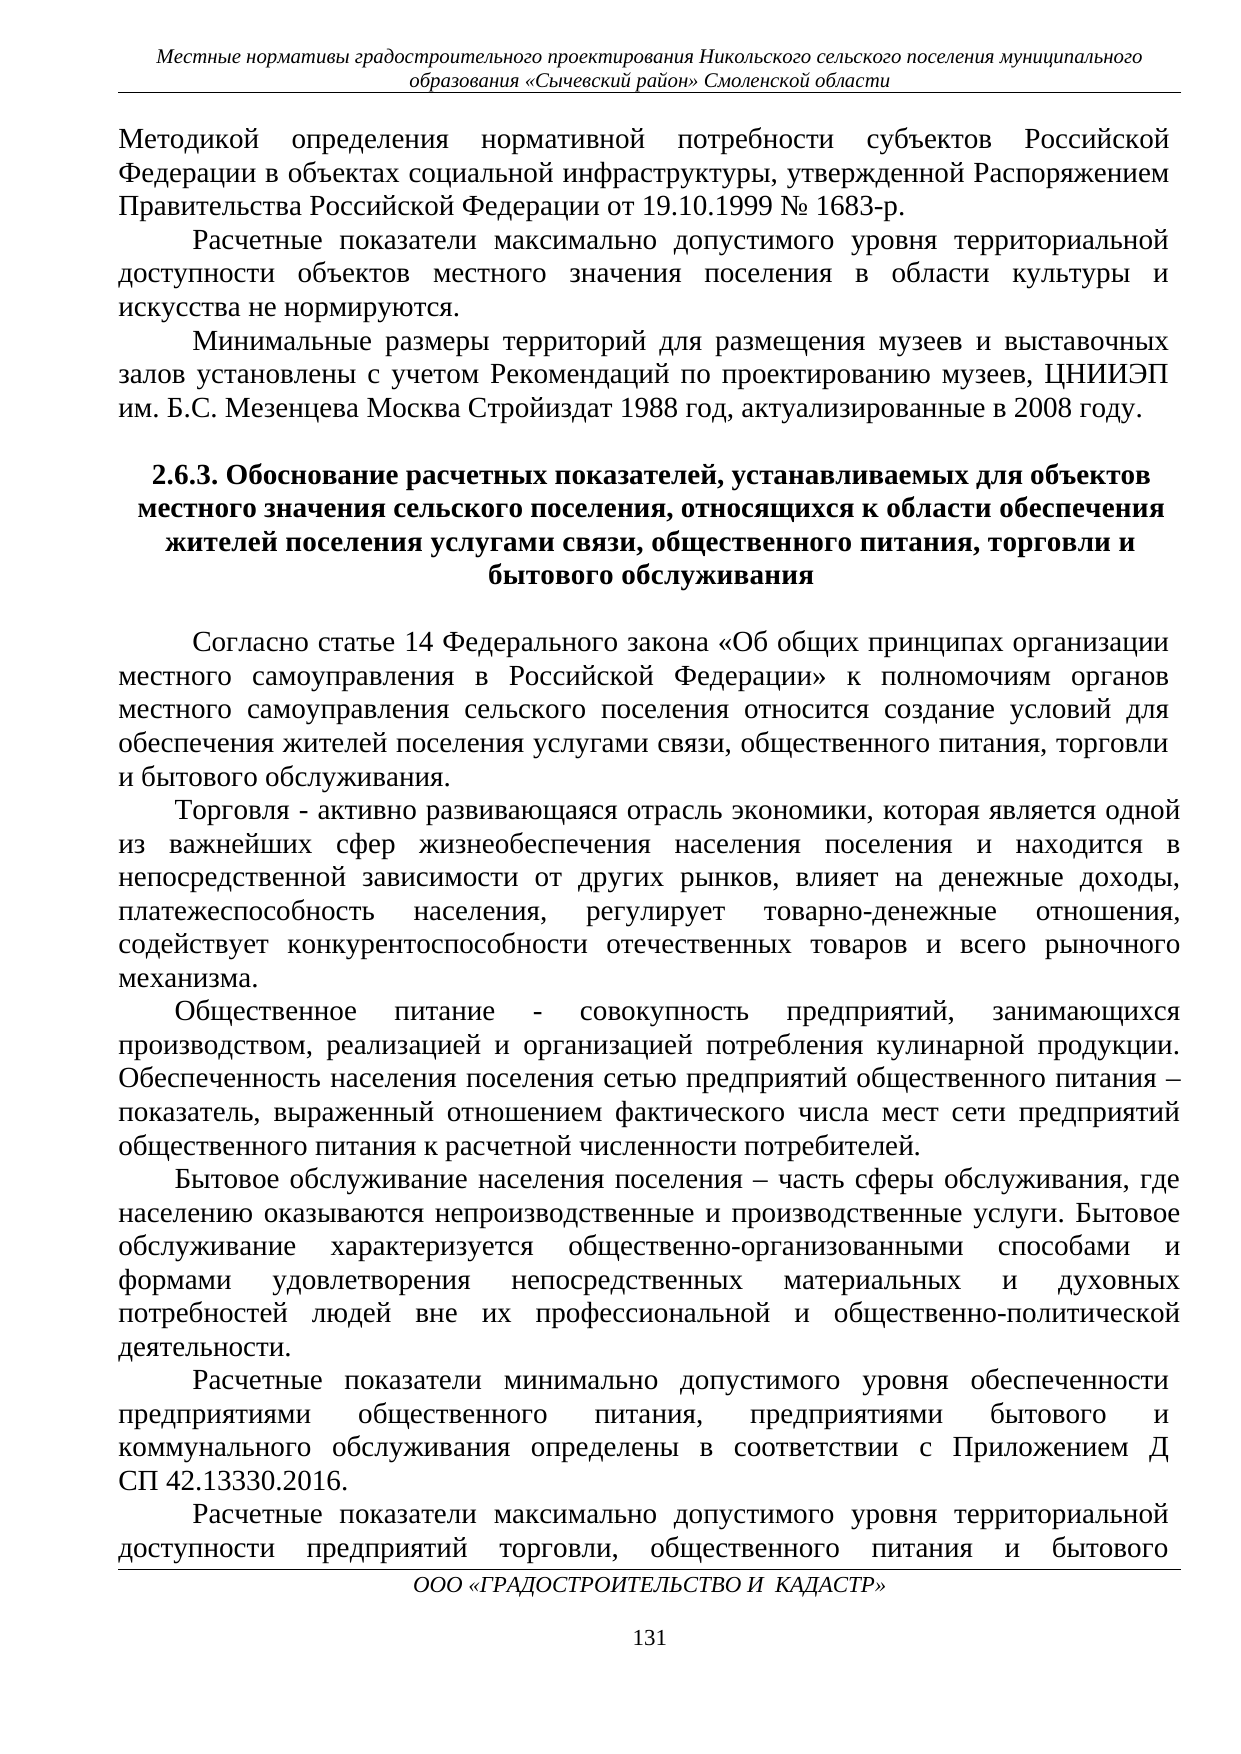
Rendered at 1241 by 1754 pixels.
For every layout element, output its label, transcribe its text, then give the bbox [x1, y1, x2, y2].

text Расчетные показатели минимально допустимого уровня обеспеченности предприятиями общественного питания, предприятиями бытового и коммунального обслуживания определены в соответствии с Приложением Д СП 42.13330.2016. [118, 1362, 1170, 1497]
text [118, 1497, 1169, 1564]
list Обоснование расчетных показателей, устанавливаемых для объектов местного значения сельского поселения, относящихся к области обеспечения жителей поселения услугами связи, общественного питания, торговли и бытового обслуживания [118, 457, 1184, 591]
text Бытовое обслуживание населения поселения – часть сферы обслуживания, где населению оказываются непроизводственные и производственные услуги. Бытовое обслуживание характеризуется общественно-организованными способами и формами удовлетворения непосредственных материальных и духовных потребностей людей вне их профессиональной и общественно-политической деятельности. [118, 1161, 1181, 1362]
text Общественное питание - совокупность предприятий, занимающихся производством, реализацией и организацией потребления кулинарной продукции. Обеспеченность населения поселения сетью предприятий общественного питания – показатель, выраженный отношением фактического числа мест сети предприятий общественного питания к расчетной численности потребителей. [118, 993, 1181, 1161]
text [118, 121, 1170, 222]
text Минимальные размеры территорий для размещения музеев и выставочных залов установлены с учетом Рекомендаций по проектированию музеев, ЦНИИЭП им. Б.С. Мезенцева Москва Стройиздат 1988 год, актуализированные в 2008 году. [118, 323, 1170, 423]
text Согласно статье 14 Федерального закона «Об общих принципах организации местного самоуправления в Российской Федерации» к полномочиям органов местного самоуправления сельского поселения относится создание условий для обеспечения жителей поселения услугами связи, общественного питания, торговли и бытового обслуживания. [118, 624, 1170, 792]
text Торговля - активно развивающаяся отрасль экономики, которая является одной из важнейших сфер жизнеобеспечения населения поселения и находится в непосредственной зависимости от других рынков, влияет на денежные доходы, платежеспособность населения, регулирует товарно-денежные отношения, содействует конкурентоспособности отечественных товаров и всего рыночного механизма. [118, 792, 1181, 993]
text Расчетные показатели максимально допустимого уровня территориальной доступности объектов местного значения поселения в области культуры и искусства не нормируются. [118, 222, 1169, 323]
